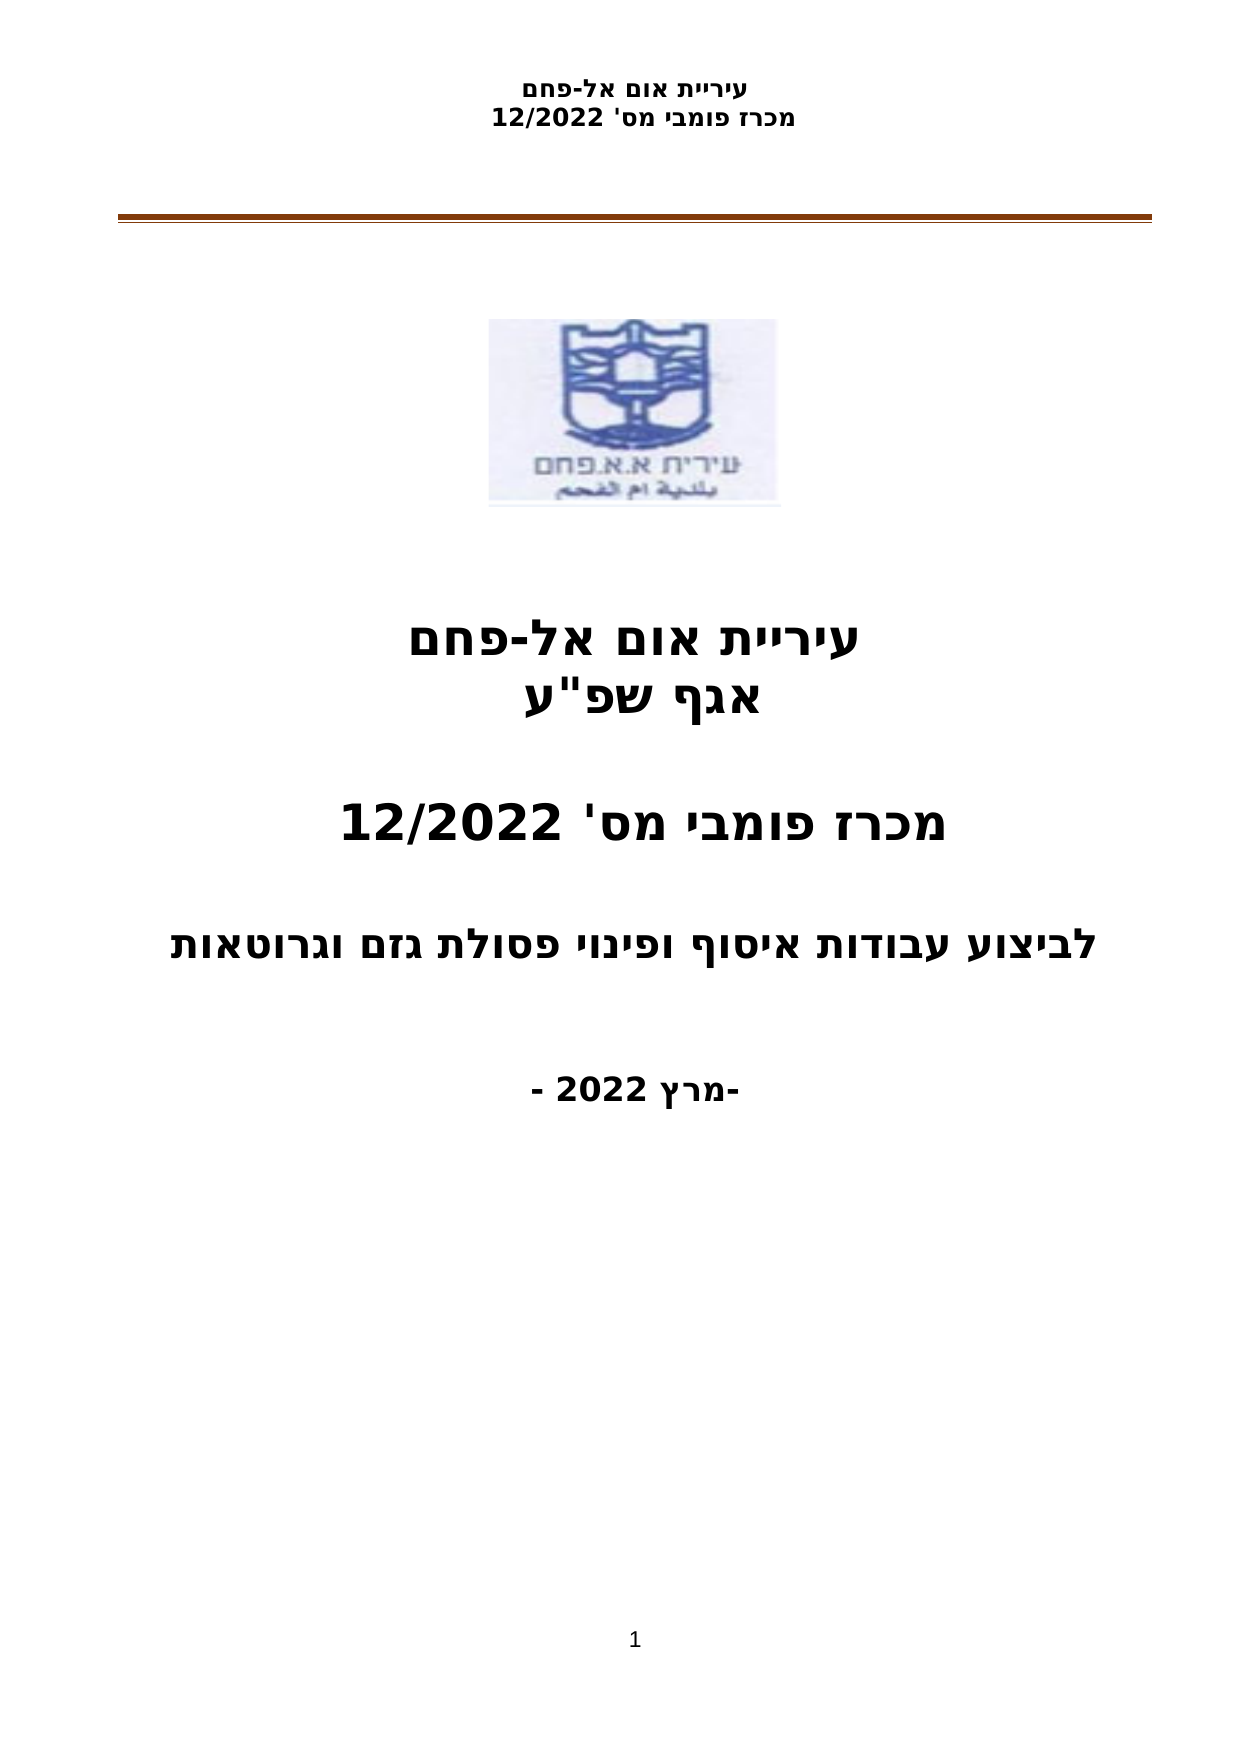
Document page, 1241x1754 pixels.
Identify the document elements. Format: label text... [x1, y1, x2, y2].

text עיריית אום אל-פחם [118, 609, 1152, 667]
text לביצוע עבודות איסוף ופינוי פסולת גזם וגרוטאות [118, 920, 1152, 969]
text -מרץ 2022 - [118, 1071, 1152, 1110]
picture [488, 319, 782, 507]
text אגף שפ"ע [118, 667, 1152, 726]
text מכרז פומבי מס' 12/2022 [118, 794, 1152, 852]
